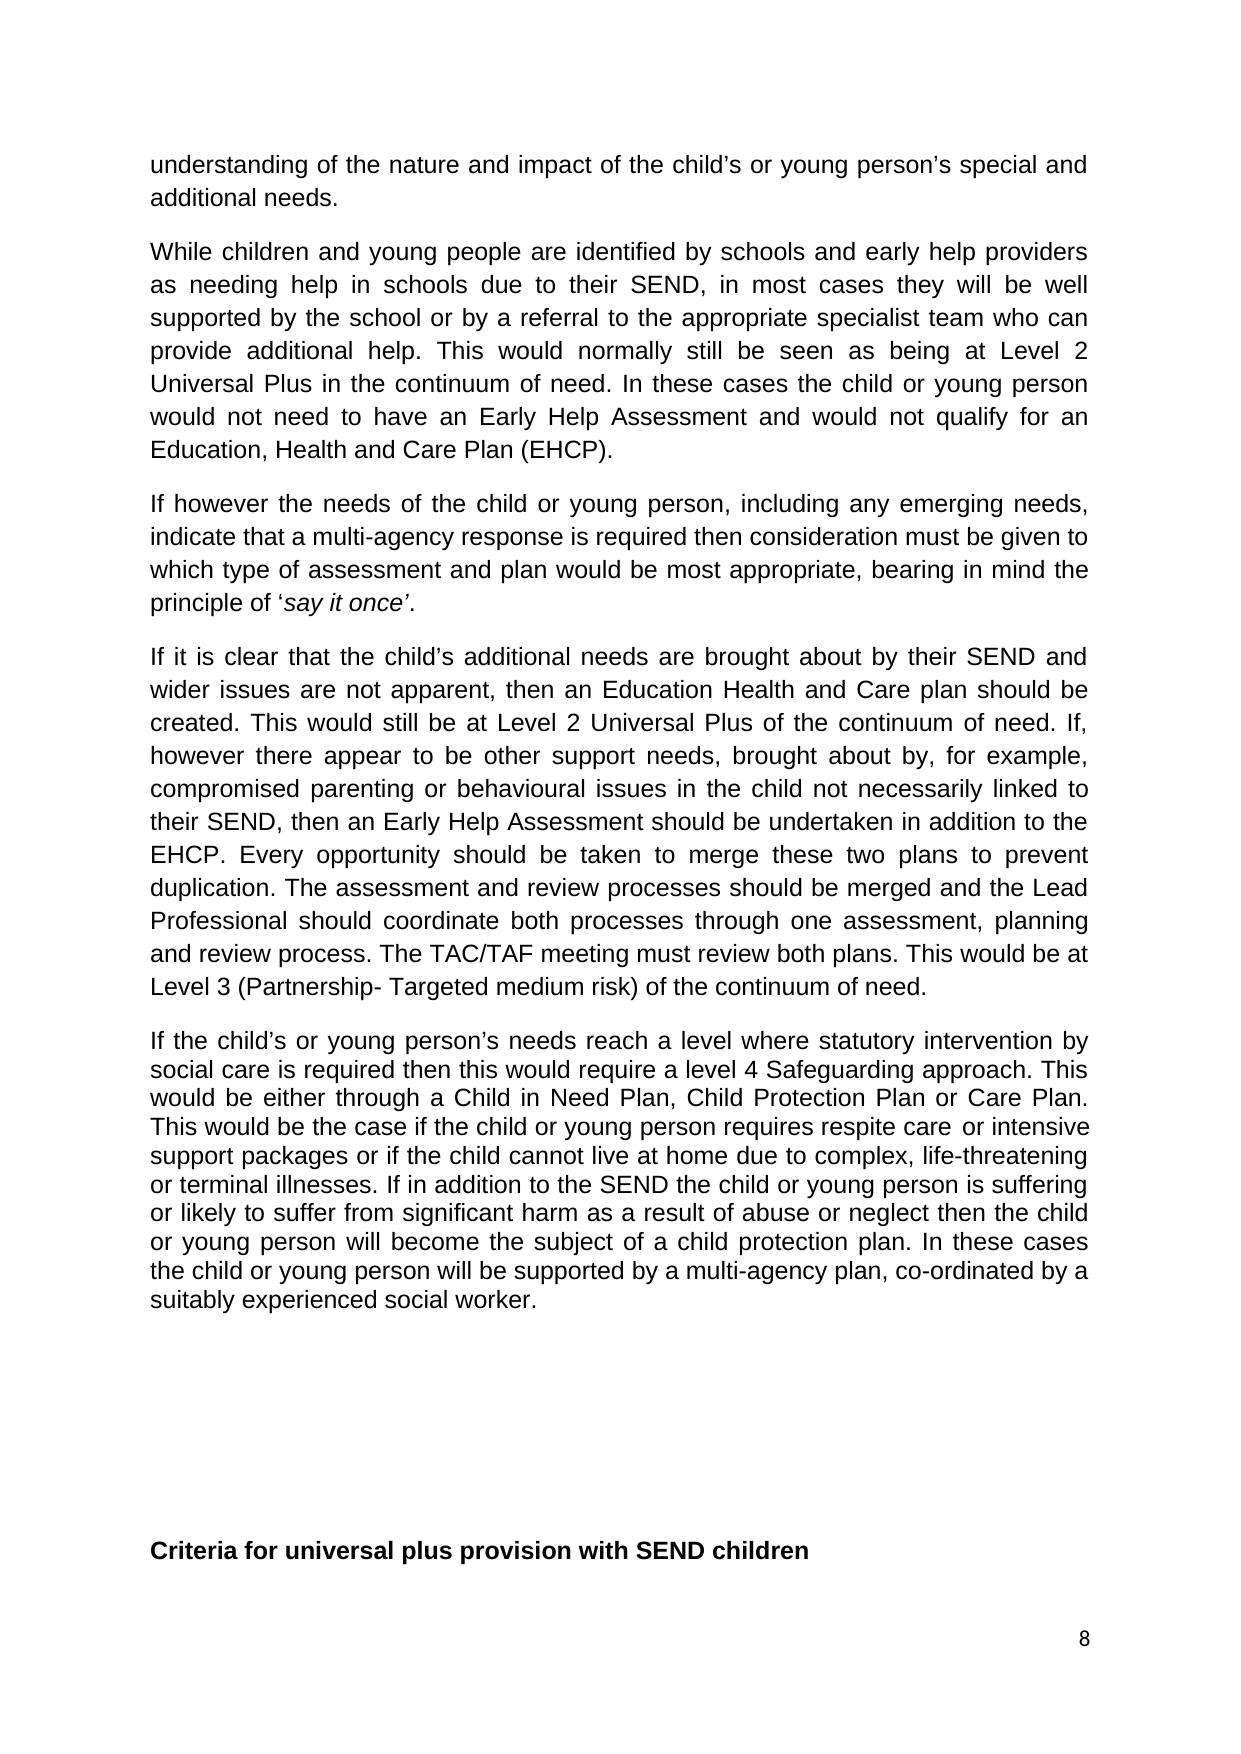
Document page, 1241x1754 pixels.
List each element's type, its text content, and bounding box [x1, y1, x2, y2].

text If it is clear that the child’s additional needs are brought about by their SEND and wider issues are not apparent, then an Education Health and Care plan should be created. This would still be at Level 2 Universal Plus of the continuum of need. If, however there appear to be other support needs, brought about by, for example, compromised parenting or behavioural issues in the child not necessarily linked to their SEND, then an Early Help Assessment should be undertaken in addition to the EHCP. Every opportunity should be taken to merge these two plans to prevent duplication. The assessment and review processes should be merged and the Lead Professional should coordinate both processes through one assessment, planning and review process. The TAC/TAF meeting must review both plans. This would be at Level 3 (Partnership- Targeted medium risk) of the continuum of need. [150, 642, 1090, 1001]
text While children and young people are identified by schools and early help providers as needing help in schools due to their SEND, in most cases they will be well supported by the school or by a referral to the appropriate specialist team who can provide additional help. This would normally still be seen as being at Level 2 Universal Plus in the continuum of need. In these cases the child or young person would not need to have an Early Help Assessment and would not qualify for an Education, Health and Care Plan (EHCP). [150, 237, 1090, 464]
text Criteria for universal plus provision with SEND children [150, 1536, 1090, 1565]
text If however the needs of the child or young person, including any emerging needs, indicate that a multi-agency response is required then consideration must be given to which type of assessment and plan would be most appropriate, bearing in mind the principle of ‘say it once’. [150, 489, 1090, 617]
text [150, 150, 1090, 212]
text If the child’s or young person’s needs reach a level where statutory intervention by social care is required then this would require a level 4 Safeguarding approach. This would be either through a Child in Need Plan, Child Protection Plan or Care Plan. This would be the case if the child or young person requires respite care or intensive support packages or if the child cannot live at home due to complex, life-threatening or terminal illnesses. If in addition to the SEND the child or young person is suffering or likely to suffer from significant harm as a result of abuse or neglect then the child or young person will become the subject of a child protection plan. In these cases the child or young person will be supported by a multi-agency plan, co-ordinated by a suitably experienced social worker. [150, 1026, 1090, 1313]
